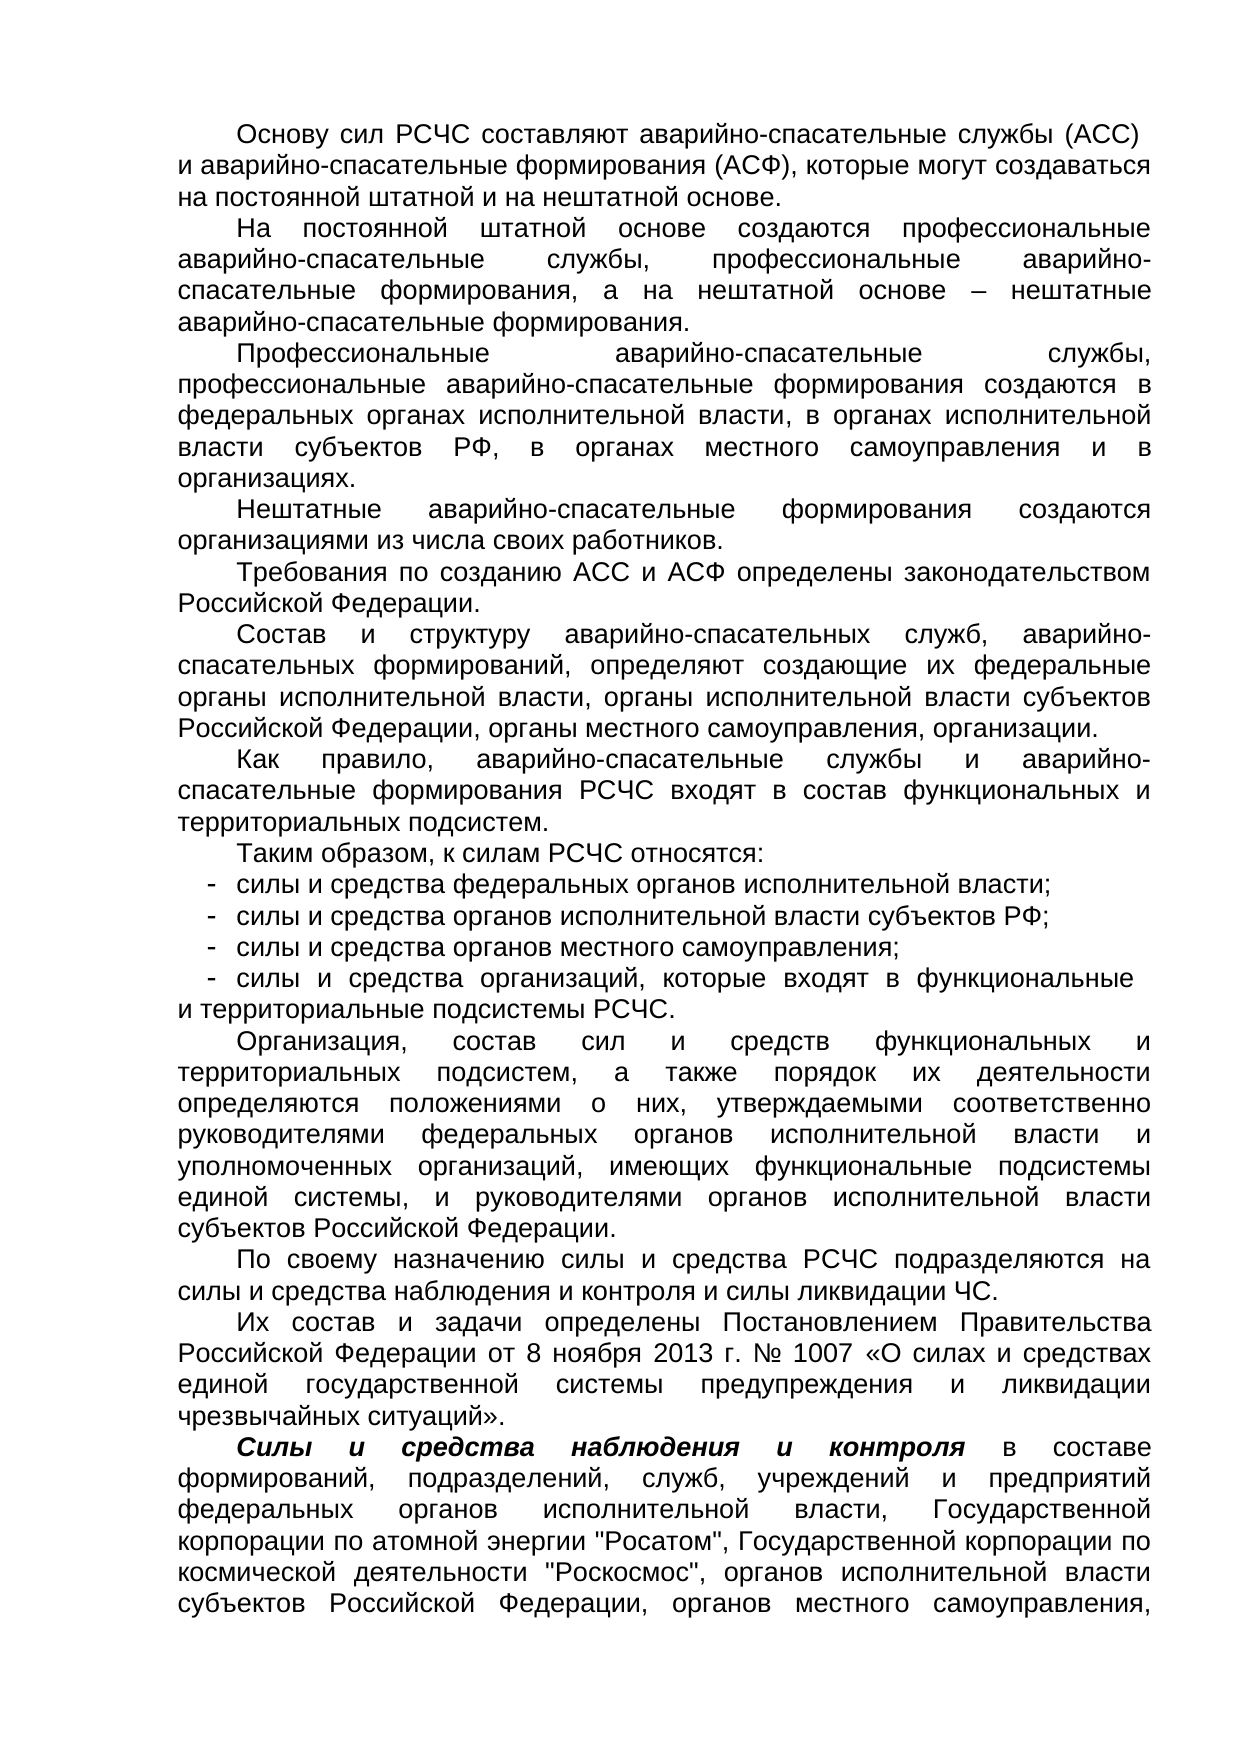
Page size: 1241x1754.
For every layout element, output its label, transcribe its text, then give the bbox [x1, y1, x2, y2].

text Таким образом, к силам РСЧС относятся: [177, 837, 1152, 868]
text Профессиональные аварийно-спасательные службы, профессиональные аварийно-спасательные формирования создаются в федеральных органах исполнительной власти, в органах исполнительной власти субъектов РФ, в органах местного самоуправления и в организациях. [177, 337, 1152, 493]
list силы и средства организаций, которые входят в функциональные и территориальные подсистемы РСЧС. [177, 962, 1152, 1025]
list силы и средства органов исполнительной власти субъектов РФ; [177, 899, 1152, 931]
text Их состав и задачи определены Постановлением Правительства Российской Федерации от 8 ноября 2013 г. № 1007 «О силах и средствах единой государственной системы предупреждения и ликвидации чрезвычайных ситуаций». [177, 1306, 1152, 1431]
list силы и средства органов местного самоуправления; [177, 931, 1152, 962]
text Основу сил РСЧС составляют аварийно-спасательные службы (АСС) и аварийно-спасательные формирования (АСФ), которые могут создаваться на постоянной штатной и на нештатной основе. [177, 118, 1152, 212]
text Организация, состав сил и средств функциональных и территориальных подсистем, а также порядок их деятельности определяются положениями о них, утверждаемыми соответственно руководителями федеральных органов исполнительной власти и уполномоченных организаций, имеющих функциональные подсистемы единой системы, и руководителями органов исполнительной власти субъектов Российской Федерации. [177, 1025, 1152, 1243]
text По своему назначению силы и средства РСЧС подразделяются на силы и средства наблюдения и контроля и силы ликвидации ЧС. [177, 1243, 1152, 1306]
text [177, 1431, 1152, 1618]
text Как правило, аварийно-спасательные службы и аварийно-спасательные формирования РСЧС входят в состав функциональных и территориальных подсистем. [177, 743, 1152, 837]
text Состав и структуру аварийно-спасательных служб, аварийно-спасательных формирований, определяют создающие их федеральные органы исполнительной власти, органы исполнительной власти субъектов Российской Федерации, органы местного самоуправления, организации. [177, 618, 1152, 743]
list силы и средства федеральных органов исполнительной власти; [177, 868, 1152, 899]
text Требования по созданию АСС и АСФ определены законодательством Российской Федерации. [177, 556, 1152, 618]
text На постоянной штатной основе создаются профессиональные аварийно-спасательные службы, профессиональные аварийно-спасательные формирования, а на нештатной основе – нештатные аварийно-спасательные формирования. [177, 212, 1152, 337]
text Нештатные аварийно-спасательные формирования создаются организациями из числа своих работников. [177, 493, 1152, 556]
